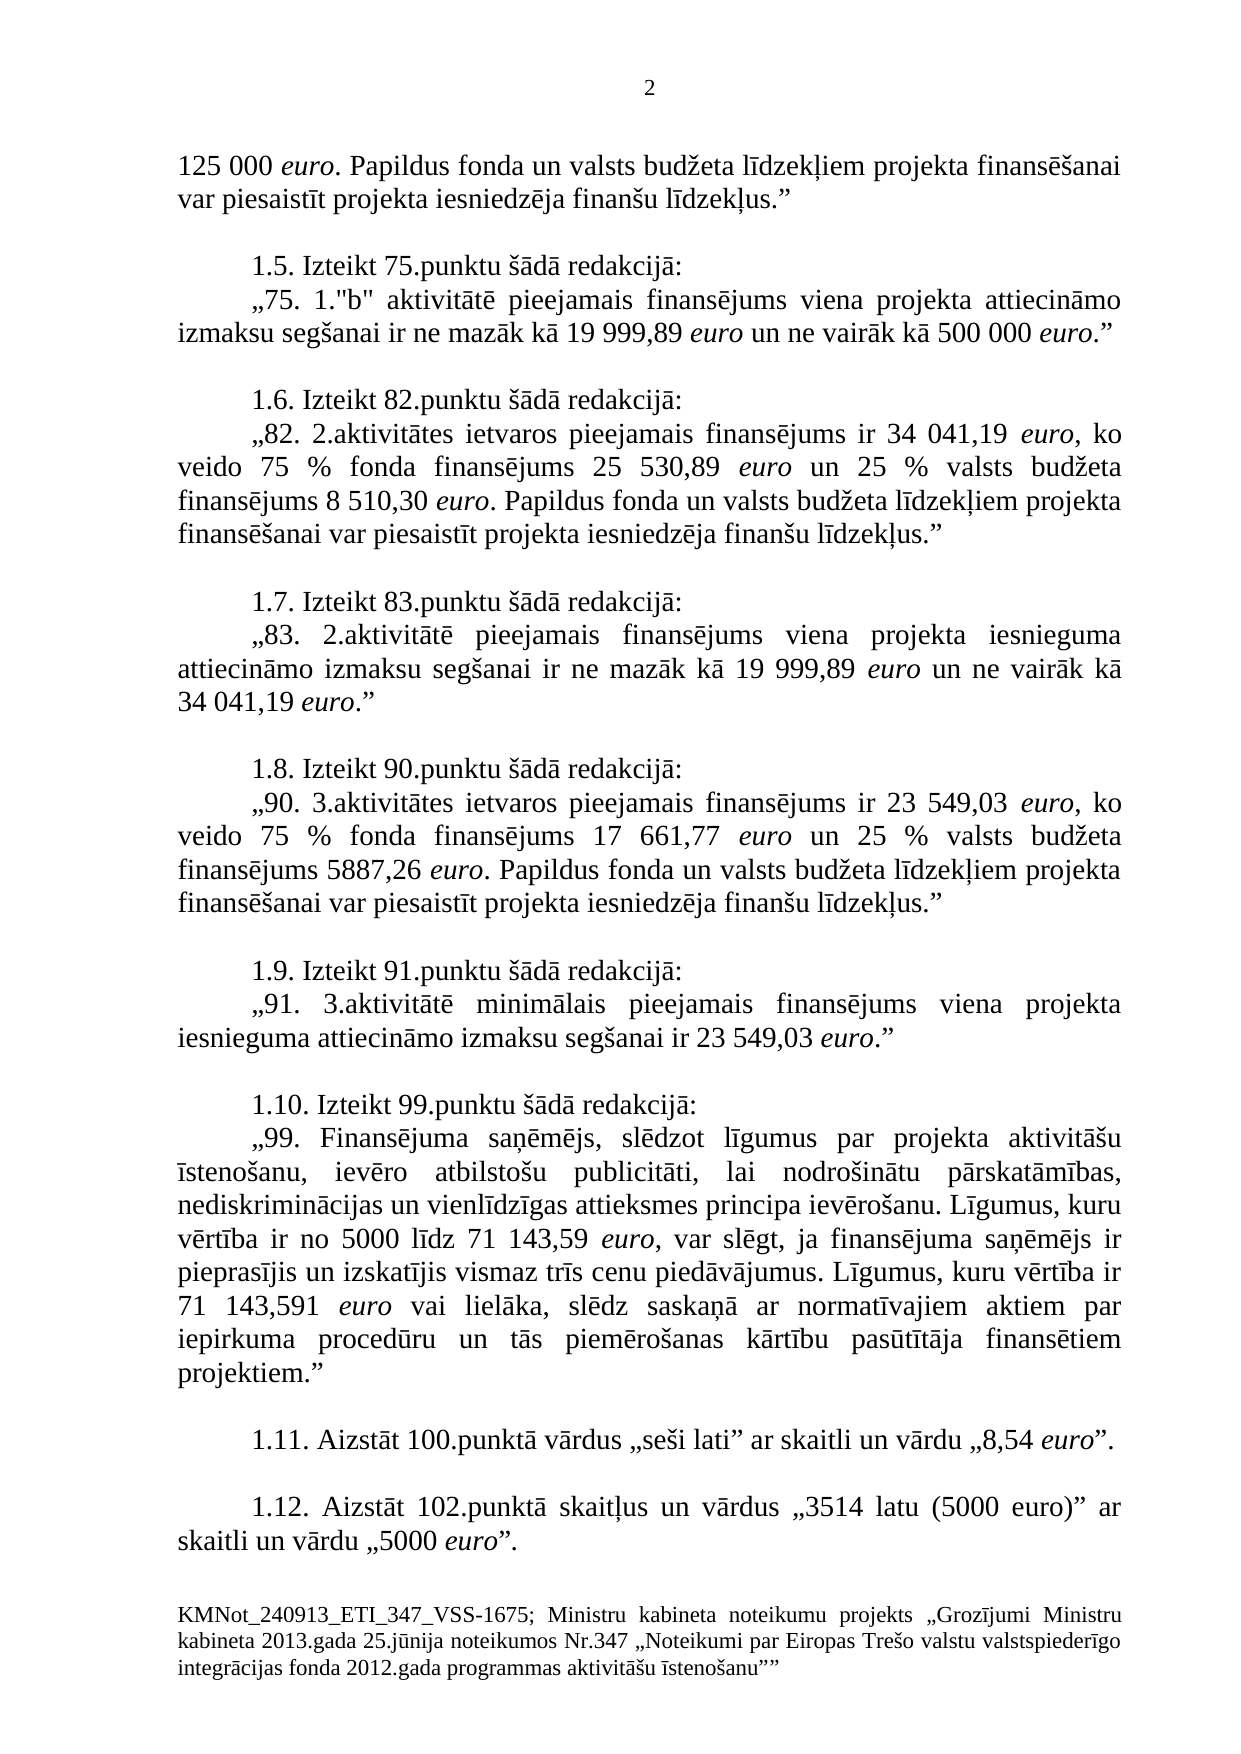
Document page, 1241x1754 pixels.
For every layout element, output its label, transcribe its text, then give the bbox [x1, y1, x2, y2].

text „75. 1."b" aktivitātē pieejamais finansējums viena projekta attiecināmo izmaksu segšanai ir ne mazāk kā 19 999,89 euro un ne vairāk kā 500 000 euro.” [177, 282, 1122, 349]
text „83. 2.aktivitātē pieejamais finansējums viena projekta iesnieguma attiecināmo izmaksu segšanai ir ne mazāk kā 19 999,89 euro un ne vairāk kā 34 041,19 euro.” [177, 617, 1122, 718]
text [177, 148, 1122, 215]
text 1.8. Izteikt 90.punktu šādā redakcijā: [177, 751, 1122, 785]
text „82. 2.aktivitātes ietvaros pieejamais finansējums ir 34 041,19 euro, ko veido 75 % fonda finansējums 25 530,89 euro un 25 % valsts budžeta finansējums 8 510,30 euro. Papildus fonda un valsts budžeta līdzekļiem projekta finansēšanai var piesaistīt projekta iesniedzēja finanšu līdzekļus.” [177, 416, 1122, 550]
text 1.9. Izteikt 91.punktu šādā redakcijā: [177, 953, 1122, 986]
text 1.5. Izteikt 75.punktu šādā redakcijā: [177, 248, 1122, 282]
text „99. Finansējuma saņēmējs, slēdzot līgumus par projekta aktivitāšu īstenošanu, ievēro atbilstošu publicitāti, lai nodrošinātu pārskatāmības, nediskriminācijas un vienlīdzīgas attieksmes principa ievērošanu. Līgumus, kuru vērtība ir no 5000 līdz 71 143,59 euro, var slēgt, ja finansējuma saņēmējs ir pieprasījis un izskatījis vismaz trīs cenu piedāvājumus. Līgumus, kuru vērtība ir 71 143,591 euro vai lielāka, slēdz saskaņā ar normatīvajiem aktiem par iepirkuma procedūru un tās piemērošanas kārtību pasūtītāja finansētiem projektiem.” [177, 1120, 1122, 1389]
text 1.12. Aizstāt 102.punktā skaitļus un vārdus „3514 latu (5000 euro)” ar skaitli un vārdu „5000 euro”. [177, 1489, 1122, 1556]
text 1.10. Izteikt 99.punktu šādā redakcijā: [177, 1087, 1122, 1120]
text 1.7. Izteikt 83.punktu šādā redakcijā: [177, 584, 1122, 617]
text „90. 3.aktivitātes ietvaros pieejamais finansējums ir 23 549,03 euro, ko veido 75 % fonda finansējums 17 661,77 euro un 25 % valsts budžeta finansējums 5887,26 euro. Papildus fonda un valsts budžeta līdzekļiem projekta finansēšanai var piesaistīt projekta iesniedzēja finanšu līdzekļus.” [177, 785, 1122, 919]
text 1.11. Aizstāt 100.punktā vārdus „seši lati” ar skaitli un vārdu „8,54 euro”. [177, 1422, 1122, 1456]
text „91. 3.aktivitātē minimālais pieejamais finansējums viena projekta iesnieguma attiecināmo izmaksu segšanai ir 23 549,03 euro.” [177, 986, 1122, 1053]
text 1.6. Izteikt 82.punktu šādā redakcijā: [177, 382, 1122, 416]
